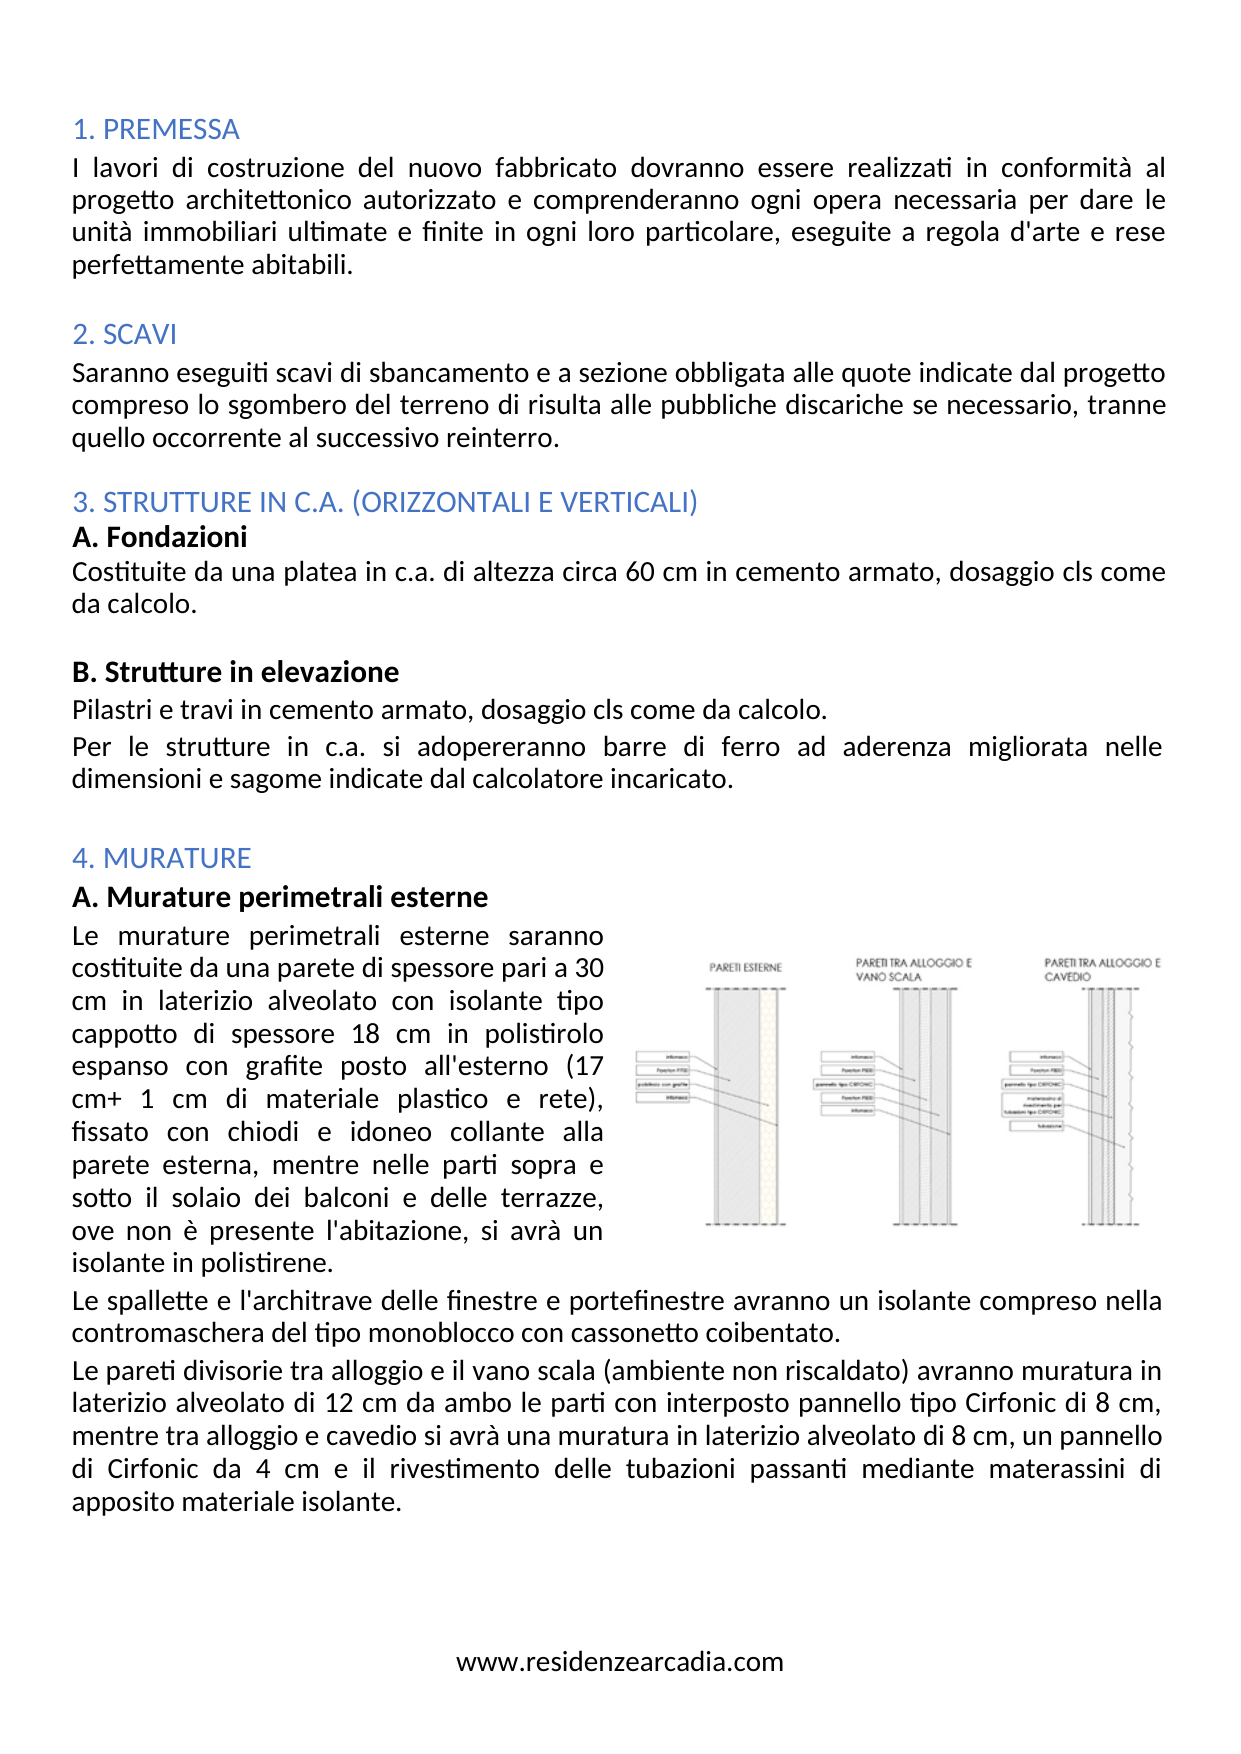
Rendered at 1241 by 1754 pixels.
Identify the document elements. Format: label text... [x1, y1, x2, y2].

text Le spallette e l'architrave delle finestre e portefinestre avranno un isolante compreso nella contromaschera del tipo monoblocco con cassonetto coibentato. [71, 1284, 1164, 1350]
text 3. STRUTTURE IN C.A. (ORIZZONTALI E VERTICALI) A. Fondazioni [72, 483, 721, 555]
text 2. SCAVI [72, 316, 519, 352]
text Le pareti divisorie tra alloggio e il vano scala (ambiente non riscaldato) avranno muratura in laterizio alveolato di 12 cm da ambo le parti con interposto pannello tipo Cirfonic di 8 cm, mentre tra alloggio e cavedio si avrà una muratura in laterizio alveolato di 8 cm, un pannello di Cirfonic da 4 cm e il rivestimento delle tubazioni passanti mediante materassini di apposito materiale isolante. [71, 1354, 1164, 1518]
text Per le strutture in c.a. si adopereranno barre di ferro ad aderenza migliorata nelle dimensioni e sagome indicate dal calcolatore incaricato. [71, 731, 1164, 796]
text Costituite da una platea in c.a. di altezza circa 60 cm in cemento armato, dosaggio cls come da calcolo. [71, 555, 1168, 621]
text Pilastri e travi in cemento armato, dosaggio cls come da calcolo. [71, 693, 1164, 726]
text 1. PREMESSA [72, 111, 519, 146]
text Saranno eseguiti scavi di sbancamento e a sezione obbligata alle quote indicate dal progetto compreso lo sgombero del terreno di risulta alle pubbliche discariche se necessario, tranne quello occorrente al successivo reinterro. [71, 356, 1168, 454]
picture [623, 934, 1174, 1262]
text I lavori di costruzione del nuovo fabbricato dovranno essere realizzati in conformità al progetto architettonico autorizzato e comprenderanno ogni opera necessaria per dare le unità immobiliari ultimate e finite in ogni loro particolare, eseguite a regola d'arte e rese perfettamente abitabili. [71, 151, 1168, 282]
text B. Strutture in elevazione [71, 654, 1168, 689]
text 4. MURATURE [71, 840, 1168, 875]
text A. Murature perimetrali esterne [71, 880, 1168, 915]
